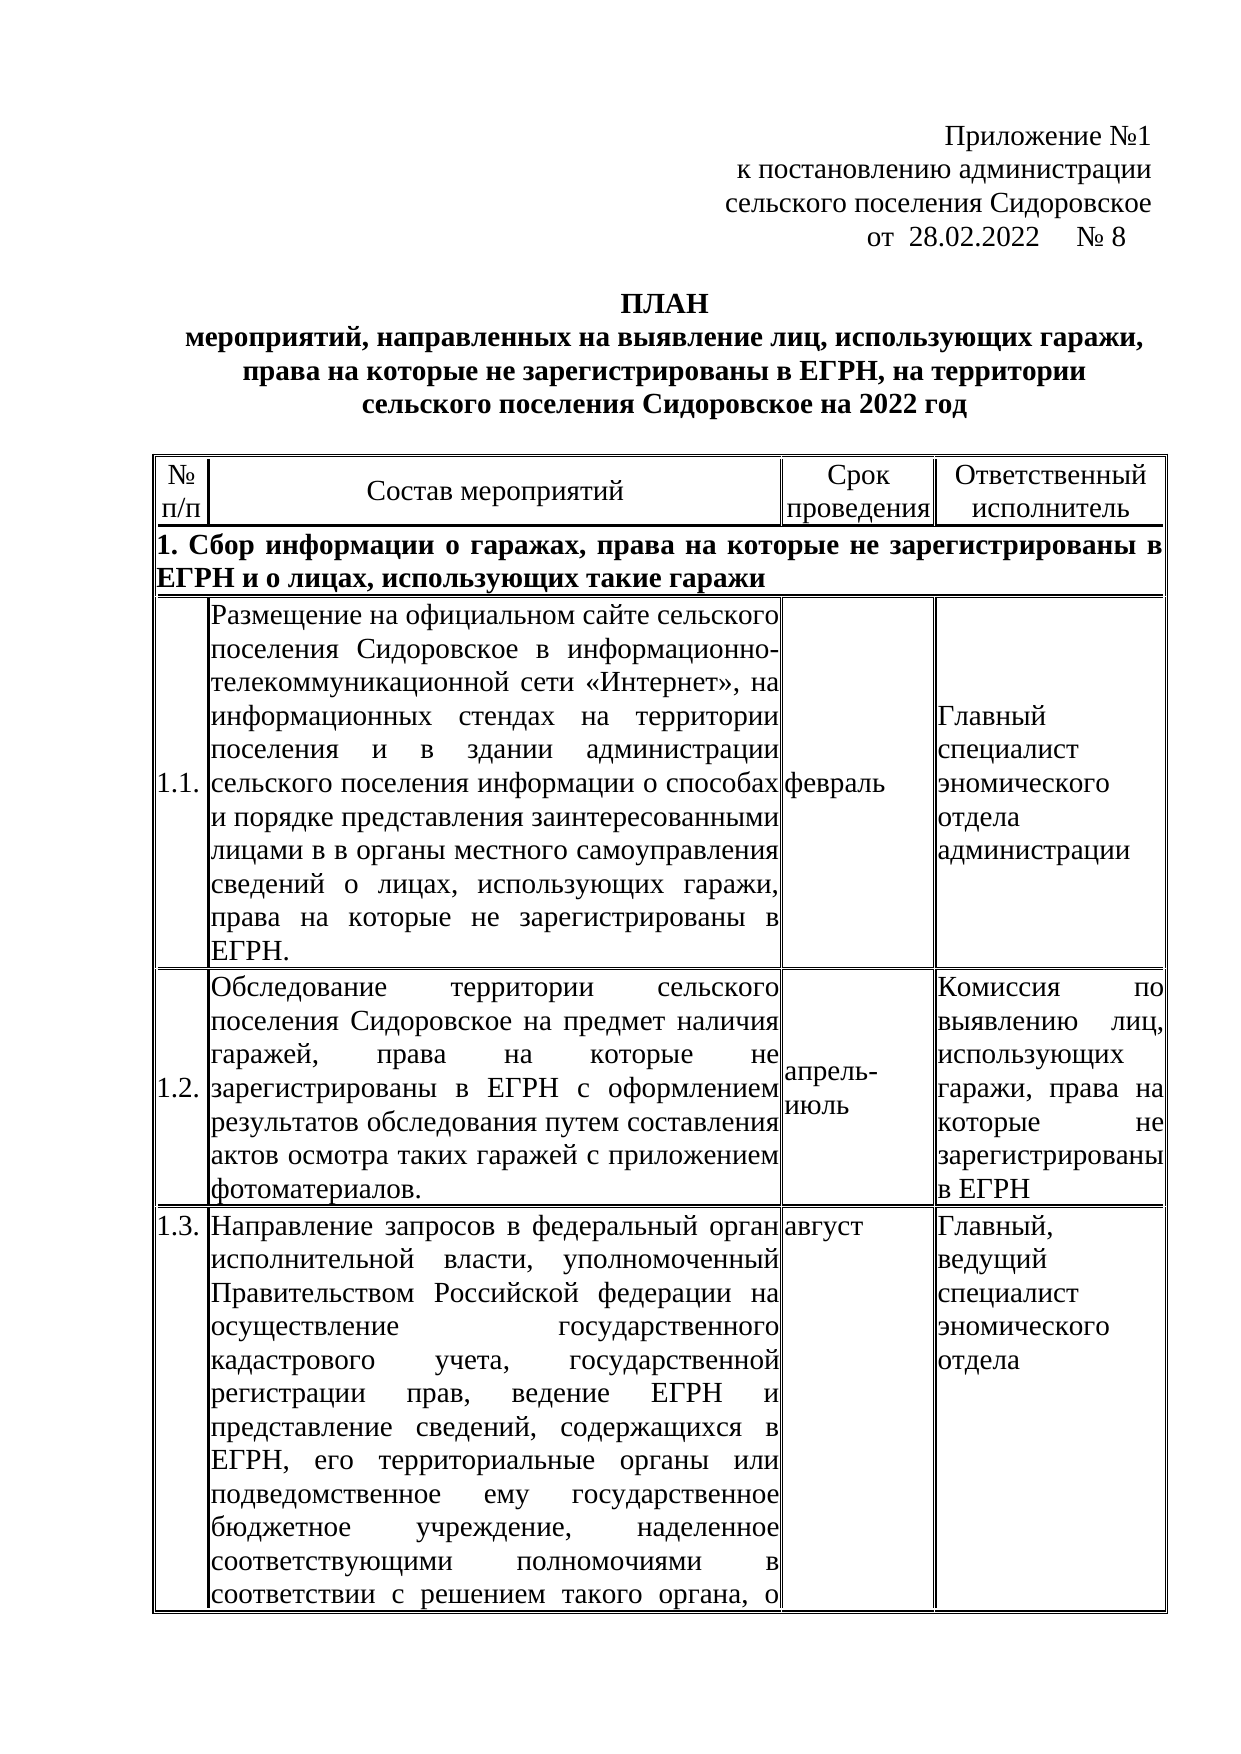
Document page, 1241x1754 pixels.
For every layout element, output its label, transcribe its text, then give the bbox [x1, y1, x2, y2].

table_header Состав мероприятий [208, 457, 782, 524]
table_cell февраль [783, 598, 933, 966]
text сельского поселения Сидоровское [177, 185, 1152, 219]
table_cell Комиссия по выявлению лиц, использующих гаражи, права на которые не зарегистрированы в ЕГРН [937, 966, 1165, 1204]
table_cell Размещение на официальном сайте сельского поселения Сидоровское в информационно-телекоммуникационной сети «Интернет», на информационных стендах на территории поселения и в здании администрации сельского поселения информации о способах и порядке представления заинтересованными лицами в в органы местного самоуправления сведений о лицах, использующих гаражи, права на которые не зарегистрированы в ЕГРН. [210, 598, 780, 966]
table_cell август [782, 1204, 935, 1610]
table_header № п/п [156, 457, 208, 524]
text к постановлению администрации [177, 152, 1152, 185]
table_header Ответственный исполнитель [935, 457, 1165, 524]
table_header Срок проведения [782, 455, 935, 524]
table_cell 1.1. [156, 594, 207, 966]
text ПЛАН [177, 286, 1152, 319]
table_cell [208, 1208, 782, 1610]
text Приложение №1 [177, 118, 1152, 152]
text мероприятий, направленных на выявление лиц, использующих гаражи, права на которые не зарегистрированы в ЕГРН, на территории [177, 319, 1152, 386]
table_cell Обследование территории сельского поселения Сидоровское на предмет наличия гаражей, права на которые не зарегистрированы в ЕГРН с оформлением результатов обследования путем составления актов осмотра таких гаражей с приложением фотоматериалов. [210, 970, 780, 1204]
table_cell 1.2. [156, 966, 207, 1204]
text сельского поселения Сидоровское на 2022 год [177, 386, 1152, 420]
text от 28.02.2022 № 8 [177, 219, 1152, 252]
table_cell 1. Сбор информации о гаражах, права на которые не зарегистрированы в ЕГРН и о лицах, использующих такие гаражи [156, 524, 1165, 594]
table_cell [935, 1204, 1165, 1610]
table_cell апрель-июль [783, 970, 933, 1204]
table_cell 1.3. [156, 1204, 208, 1610]
table_cell Главный специалист эномического отдела администрации [937, 594, 1165, 966]
